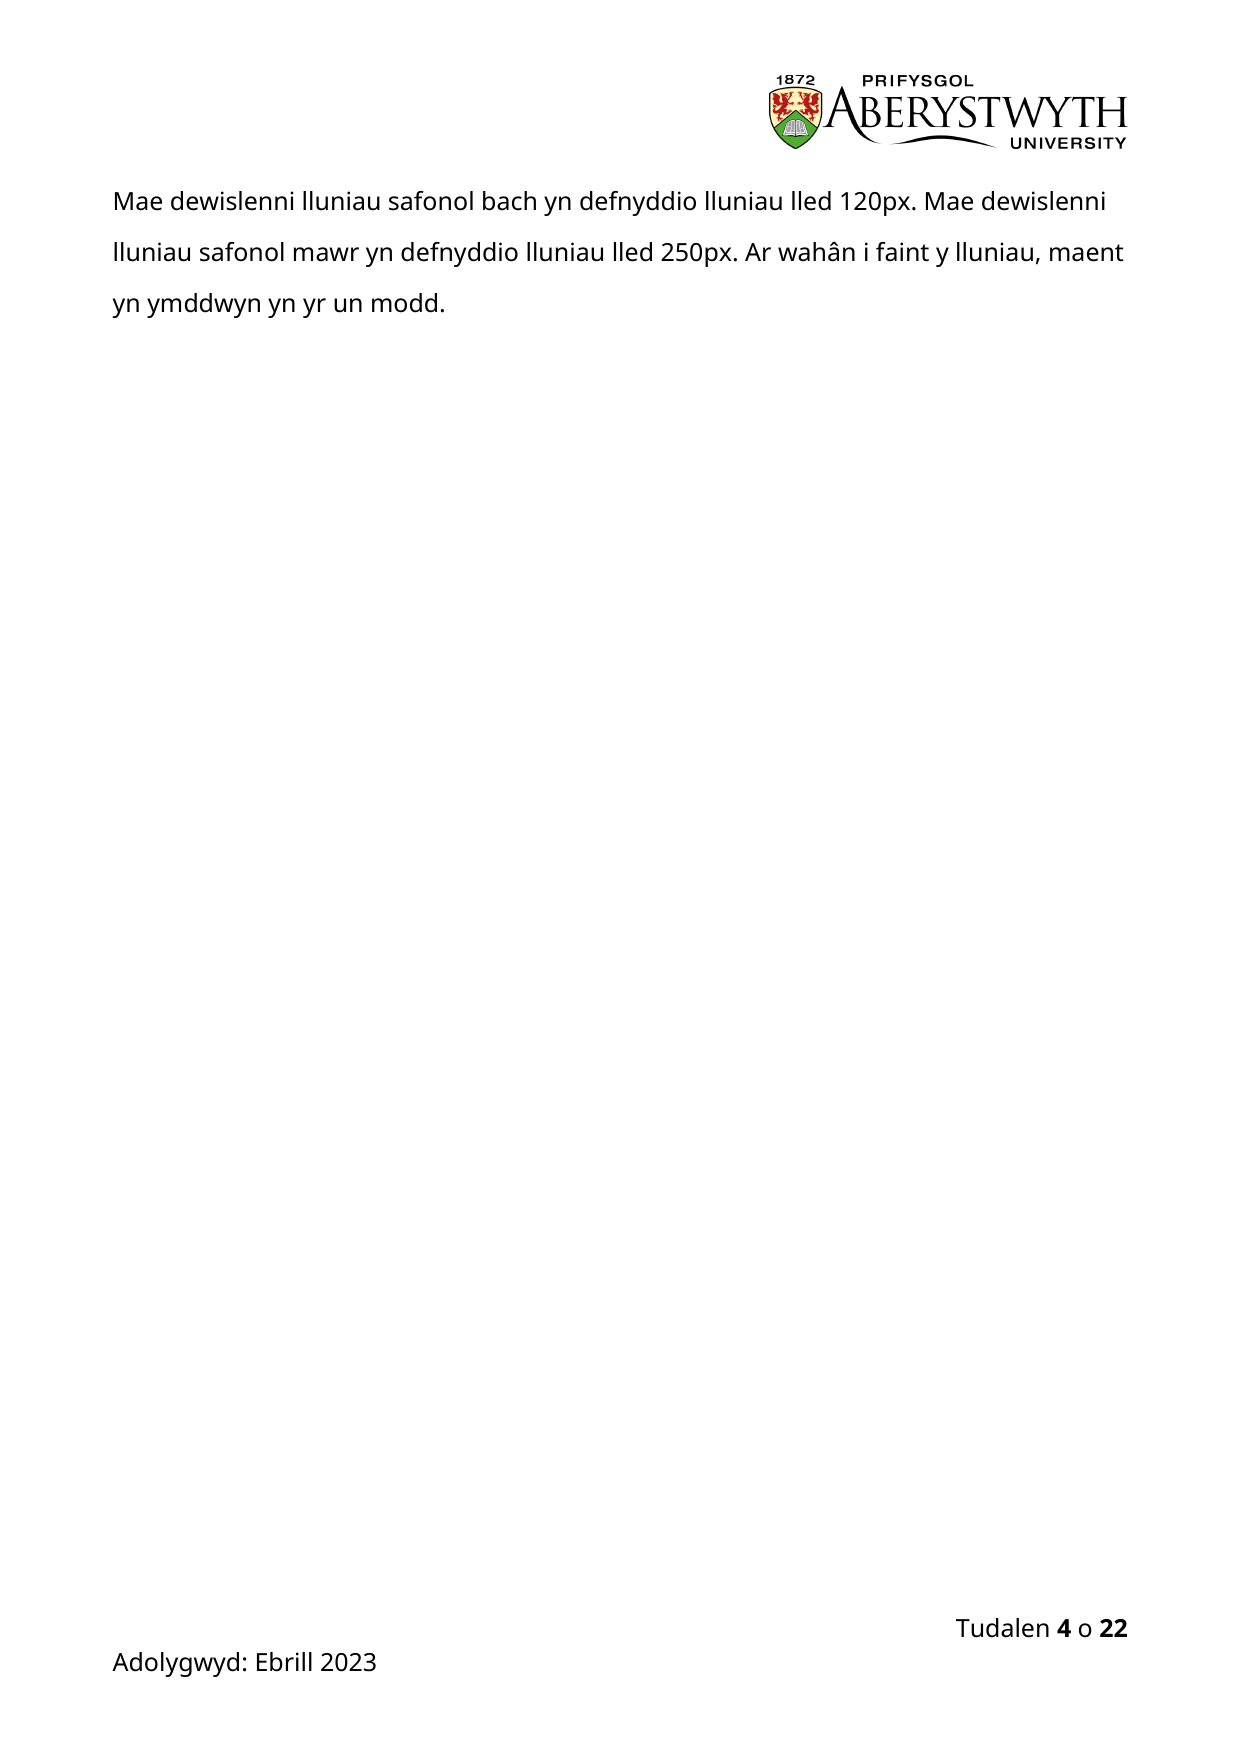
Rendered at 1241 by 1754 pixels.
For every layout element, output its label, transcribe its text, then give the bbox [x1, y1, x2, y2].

text Mae dewislenni lluniau safonol bach yn defnyddio lluniau lled 120px. Mae dewislenni lluniau safonol mawr yn defnyddio lluniau lled 250px. Ar wahân i faint y lluniau, maent yn ymddwyn yn yr un modd. [112, 184, 1128, 320]
picture [769, 75, 1128, 150]
